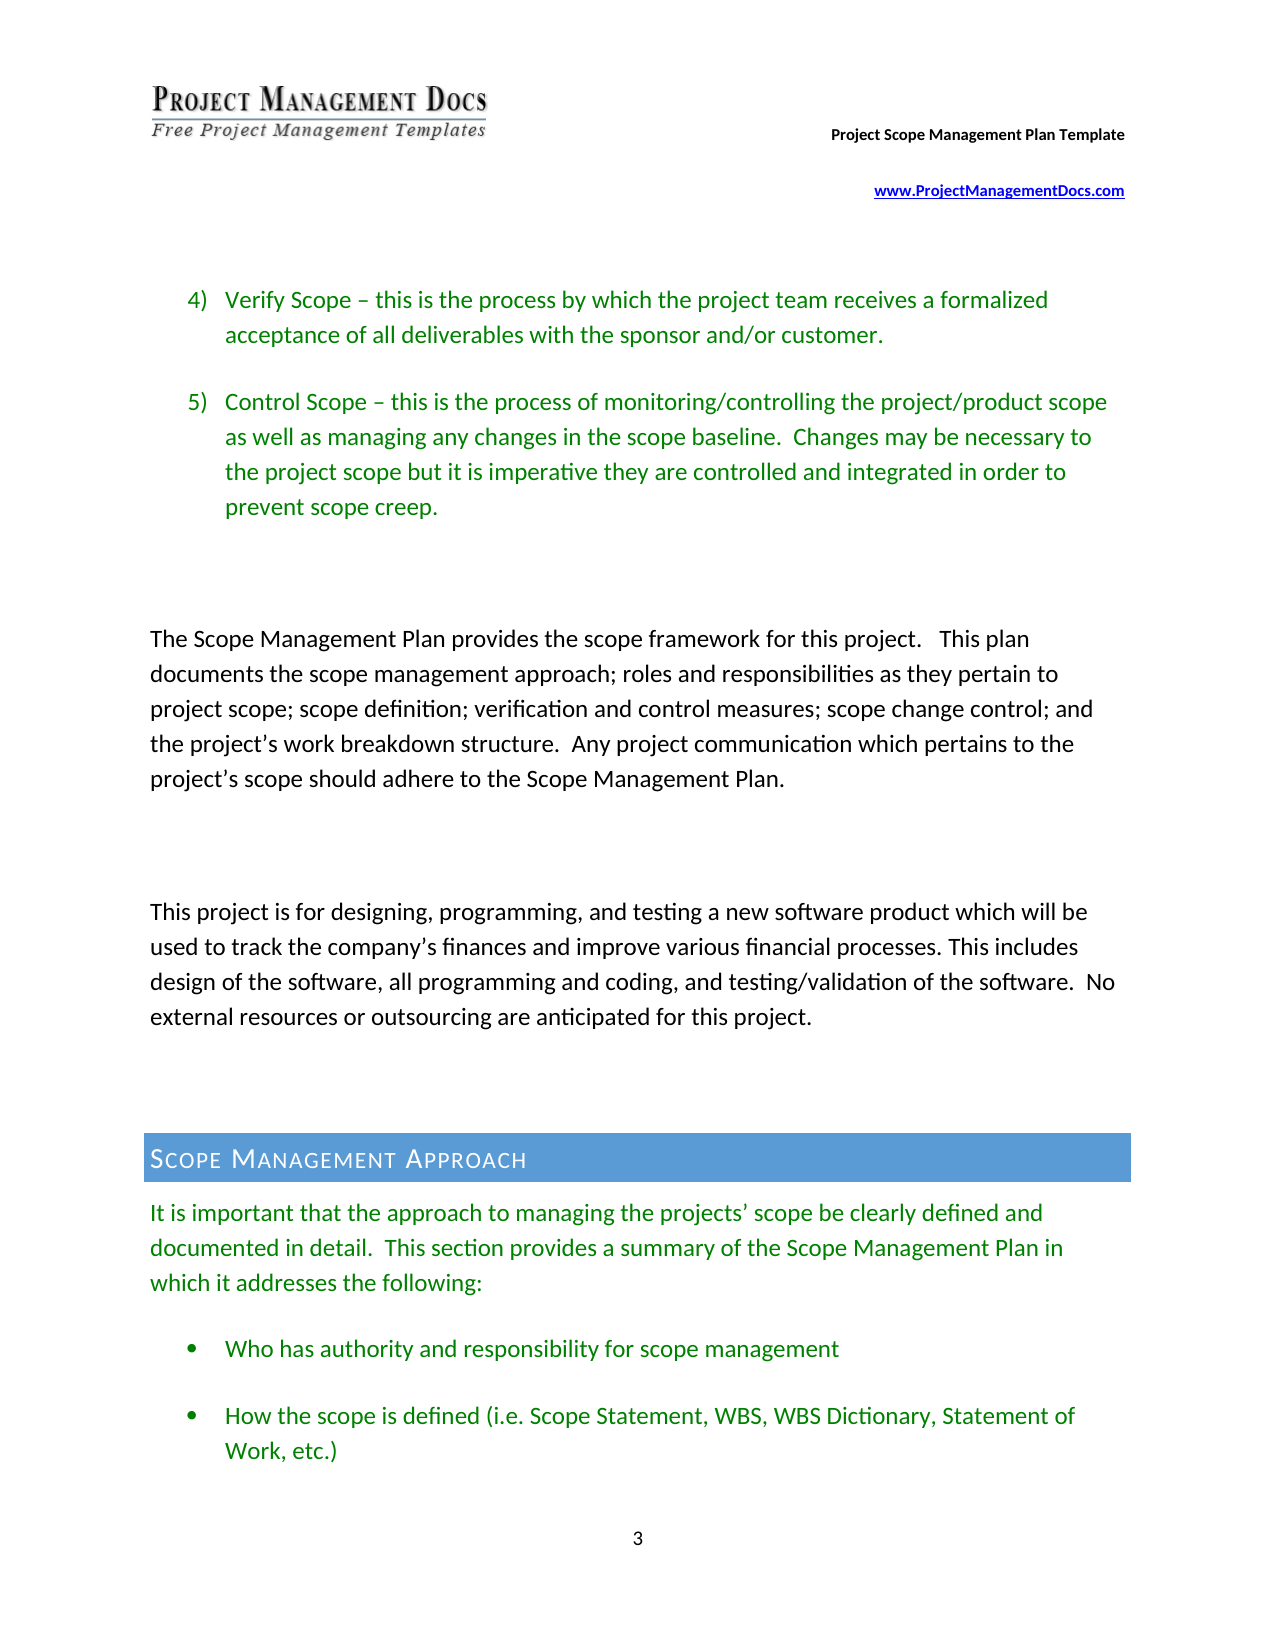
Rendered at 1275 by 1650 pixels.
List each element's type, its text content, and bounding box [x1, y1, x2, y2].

list Verify Scope – this is the process by which the project team receives a formalized acceptance of all deliverables with the sponsor and/or customer. [187, 285, 1125, 350]
text It is important that the approach to managing the projects’ scope be clearly defined and documented in detail. This section provides a sum of the Scope Management Plan in which it addresses the following: [150, 1197, 1125, 1298]
text The Scope Management Plan provides the scope framework for this project. This plan documents the scope management approach; roles and responsibilities as they pertain to project scope; scope definition; verification and control measures; scope change control; and the project’s work breakdown structure. Any project communication which pertains to the project’s scope should adhere to the Scope Management Plan. [150, 623, 1125, 794]
picture [150, 85, 488, 141]
list How the scope is defined (i.e. Scope Statement, WBS, WBS Dictionary, Statement of Work, etc.) [187, 1400, 1125, 1465]
subtitle Scope Management Approach [150, 1140, 1125, 1175]
list Who has authority and responsibility for scope management [187, 1333, 1125, 1364]
list Control Scope – this is the process of monitoring/controlling the project/product scope as well as managing any changes in the scope baseline. Changes may be necessary to the project scope but it is imperative they are controlled and integrated in order to prevent scope creep. [187, 386, 1125, 521]
text This project is for designing, programming, and testing a new software product which will be used to track the company’s finances and improve various financial processes. This includes design of the software, all programming and coding, and testing/validation of the software. No external resources or outsourcing are anticipated for this project. [150, 896, 1125, 1031]
